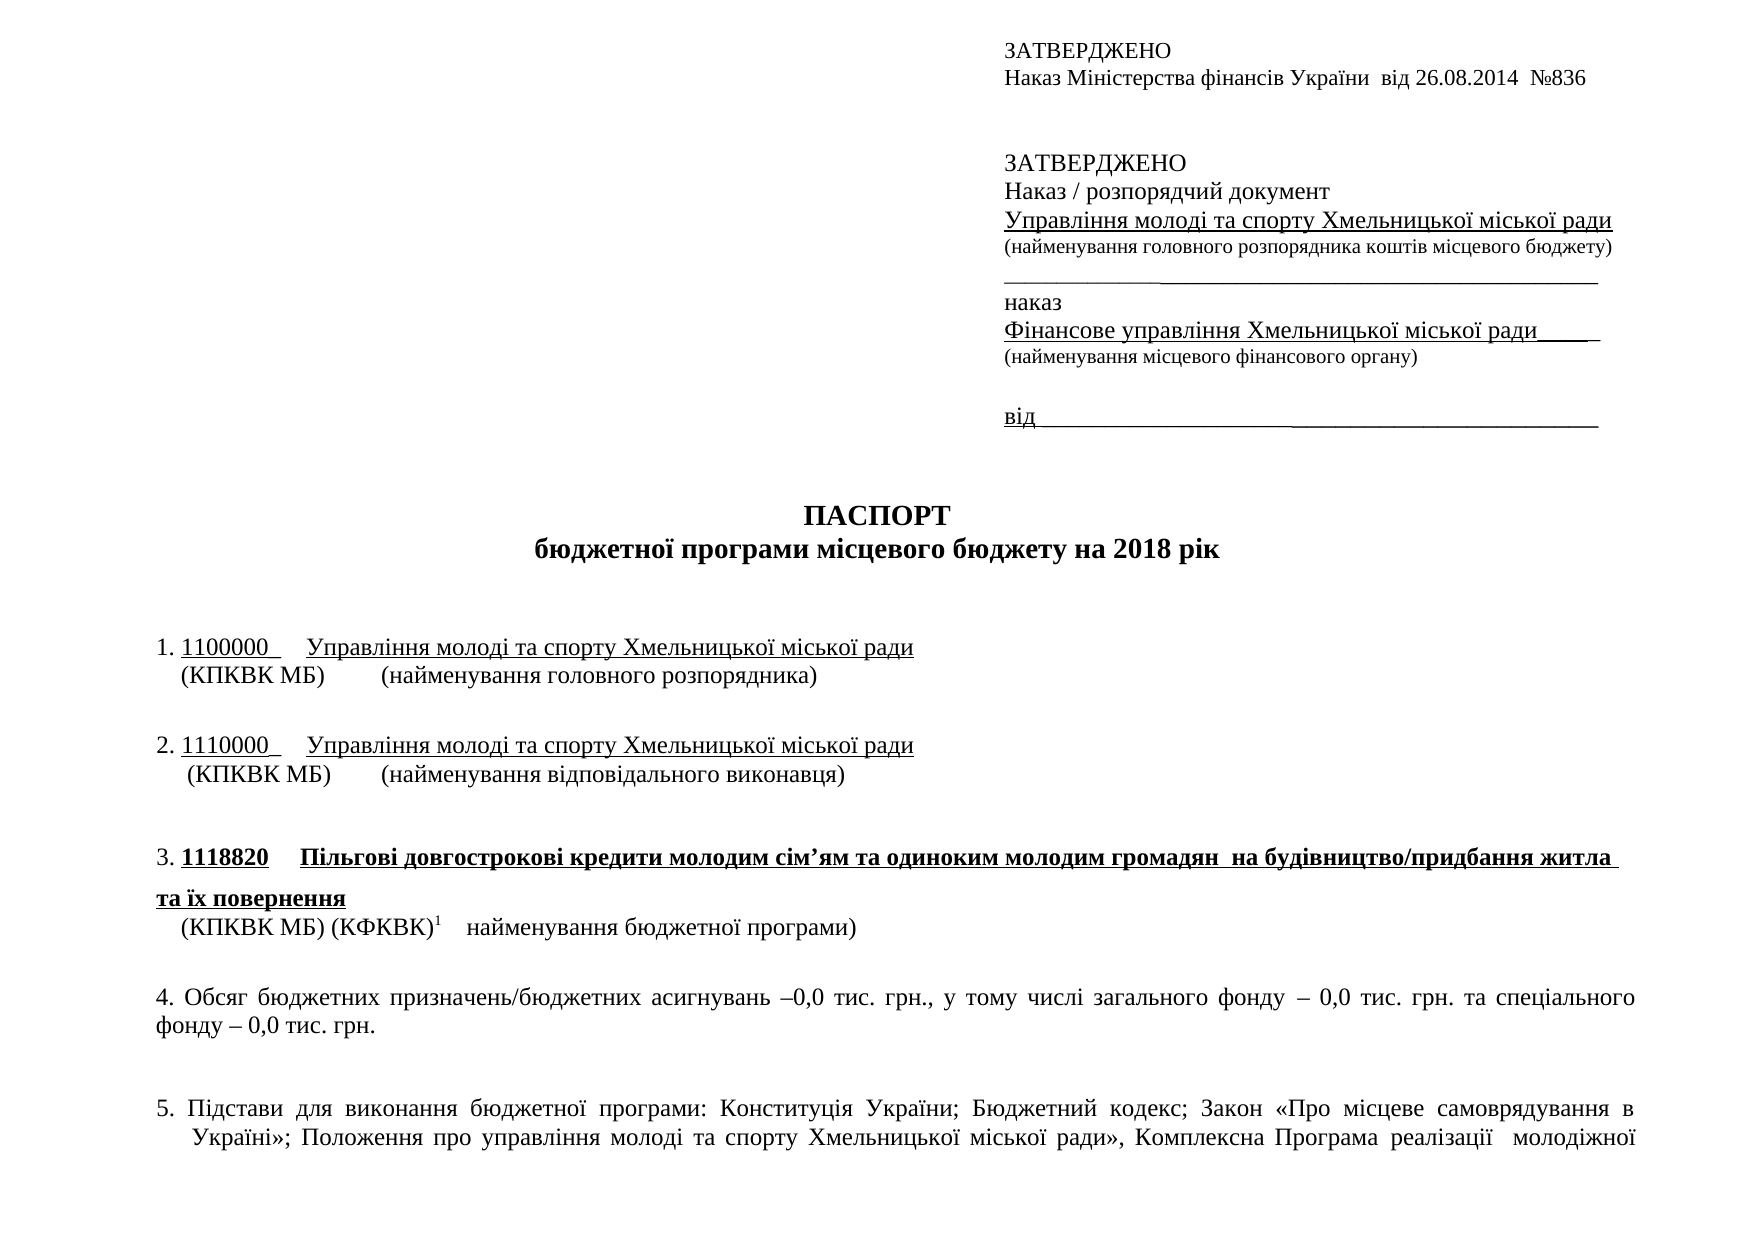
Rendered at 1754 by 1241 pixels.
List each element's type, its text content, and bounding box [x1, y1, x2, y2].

text Фінансове управління Хмельницької міської ради_____ (найменування місцевого фінансового органу) [1004, 316, 1636, 368]
text від _________________________________________ [1004, 368, 1636, 464]
text наказ [1004, 287, 1636, 316]
text ЗАТВЕРДЖЕНО Наказ / розпорядчий документ [1004, 148, 1636, 205]
list ПАСПОРТ [118, 498, 1636, 531]
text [156, 1093, 1636, 1151]
text Наказ Міністерства фінансів України від 26.08.2014 №836 [1004, 64, 1636, 90]
text 4. Обсяг бюджетних призначень/бюджетних асигнувань –0,0 тис. грн., у тому числі загального фонду – 0,0 тис. грн. та спеціального фонду – 0,0 тис. грн. [156, 982, 1636, 1039]
text 3. 1118820 Пільгові довгострокові кредити молодим сім’ям та одиноким молодим громадян на будівництво/придбання житла [118, 842, 1636, 871]
text бюджетної програми місцевого бюджету на 2018 рік [118, 531, 1636, 565]
text та їх повернення (КПКВК МБ) (КФКВК)1 найменування бюджетної програми) [118, 883, 1636, 941]
list Затверджено [1004, 37, 1636, 64]
text 1. 1100000_ Управління молоді та спорту Хмельницької міської ради (КПКВК МБ) (найменування головного розпорядника) [118, 632, 1636, 689]
text Управління молоді та спорту Хмельницької міської ради (найменування головного розпорядника коштів місцевого бюджету) __________________________________________________ [1004, 205, 1636, 287]
text 2. 1110000_ Управління молоді та спорту Хмельницької міської ради (КПКВК МБ) (найменування відповідального виконавця) [118, 731, 1636, 788]
